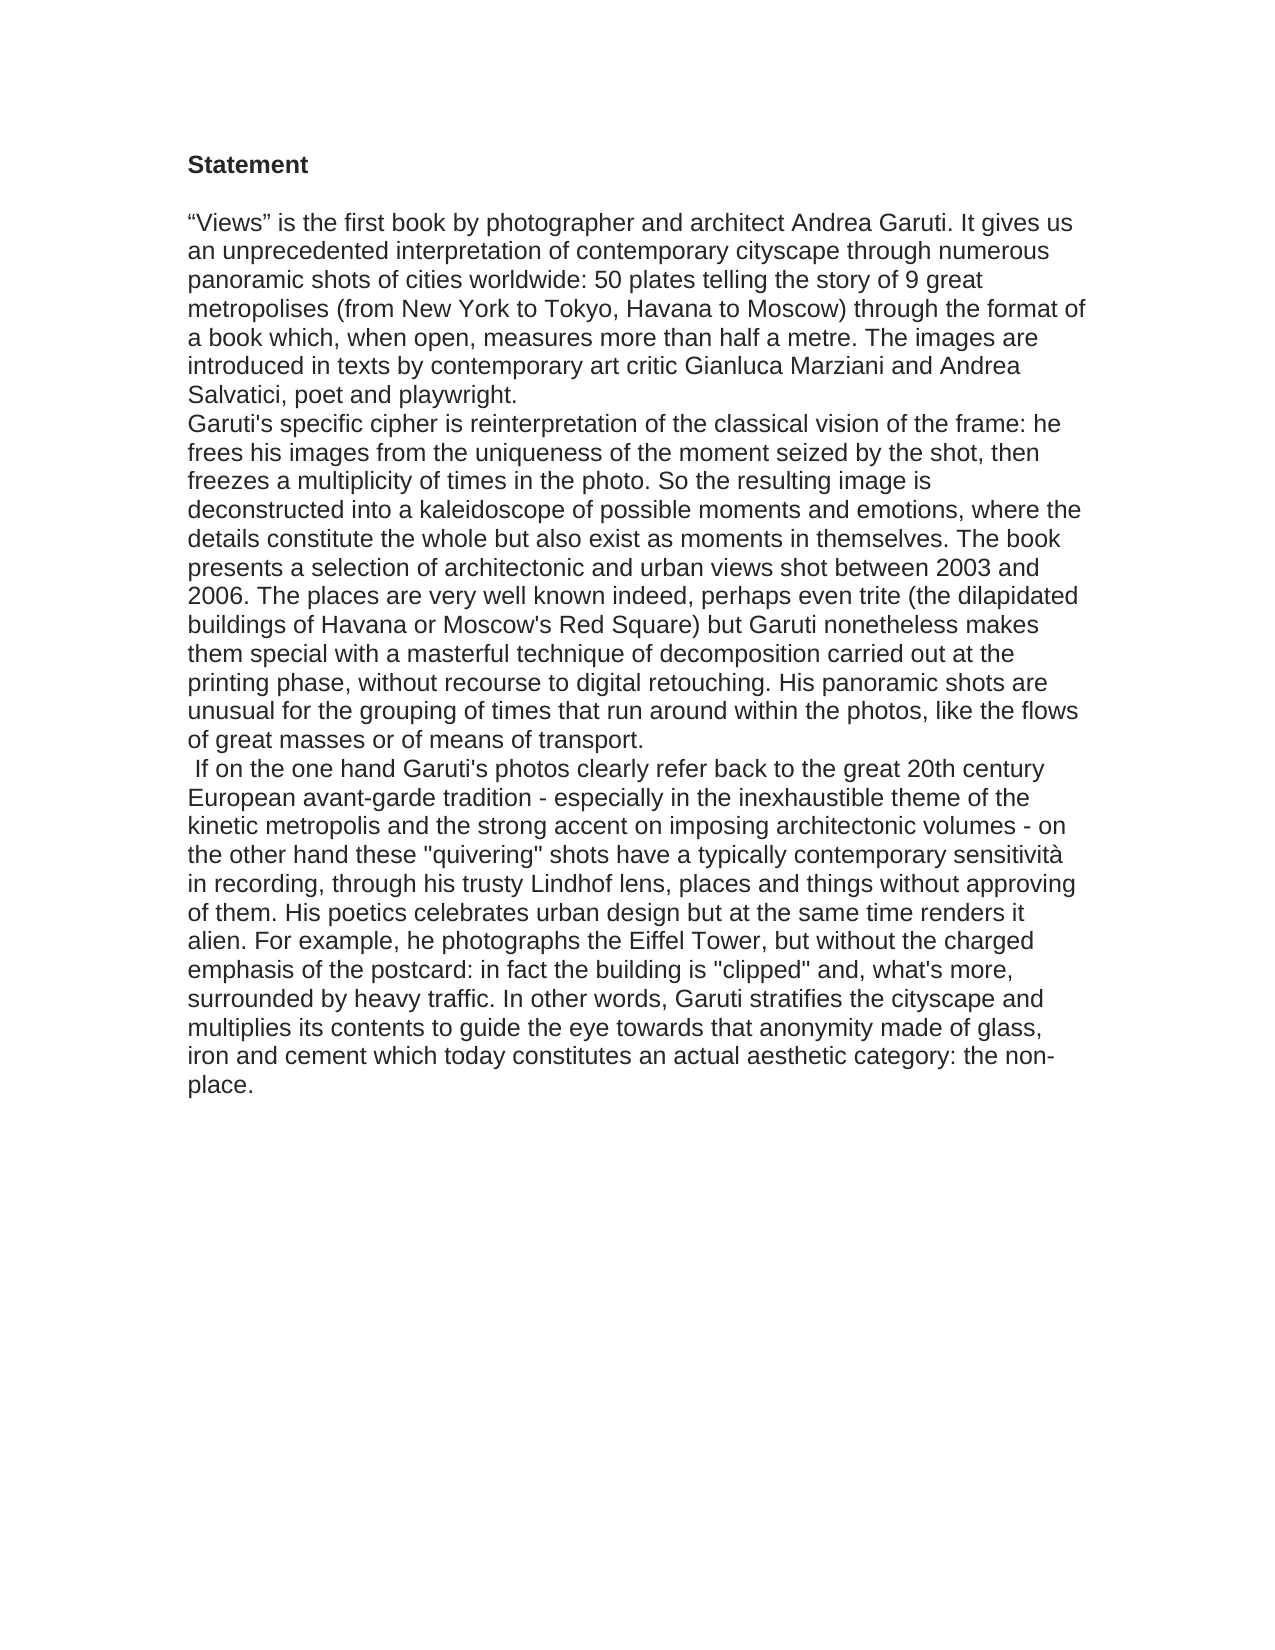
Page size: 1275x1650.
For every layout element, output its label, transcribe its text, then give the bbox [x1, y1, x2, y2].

text Statement [187, 150, 1087, 179]
text If on the one hand Garuti's photos clearly refer back to the great 20th century European avant-garde tradition - especially in the inexhaustible theme of the kinetic metropolis and the strong accent on imposing architectonic volumes - on the other hand these "quivering" shots have a typically contemporary sensitività in recording, through his trusty Lindhof lens, places and things without approving of them. His poetics celebrates urban design but at the same time renders it alien. For example, he photographs the Eiffel Tower, but without the charged emphasis of the postcard: in fact the building is "clipped" and, what's more, surrounded by heavy traffic. In other words, Garuti stratifies the cityscape and multiplies its contents to guide the eye towards that anonymity made of glass, iron and cement which today constitutes an actual aesthetic category: the non-place. [187, 754, 1087, 1099]
text Garuti's specific cipher is reinterpretation of the classical vision of the frame: he frees his images from the uniqueness of the moment seized by the shot, then freezes a multiplicity of times in the photo. So the resulting image is deconstructed into a kaleidoscope of possible moments and emotions, where the details constitute the whole but also exist as moments in themselves. The book presents a selection of architectonic and urban views shot between 2003 and 2006. The places are very well known indeed, perhaps even trite (the dilapidated buildings of Havana or Moscow's Red Square) but Garuti nonetheless makes them special with a masterful technique of decomposition carried out at the printing phase, without recourse to digital retouching. His panoramic shots are unusual for the grouping of times that run around within the photos, like the flows of great masses or of means of transport. [187, 409, 1087, 754]
text “Views” is the first book by photographer and architect Andrea Garuti. It gives us an unprecedented interpretation of contemporary cityscape through numerous panoramic shots of cities worldwide: 50 plates telling the story of 9 great metropolises (from New York to Tokyo, Havana to Moscow) through the format of a book which, when open, measures more than half a metre. The images are introduced in texts by contemporary art critic Gianluca Marziani and Andrea Salvatici, poet and playwright. [187, 207, 1087, 409]
